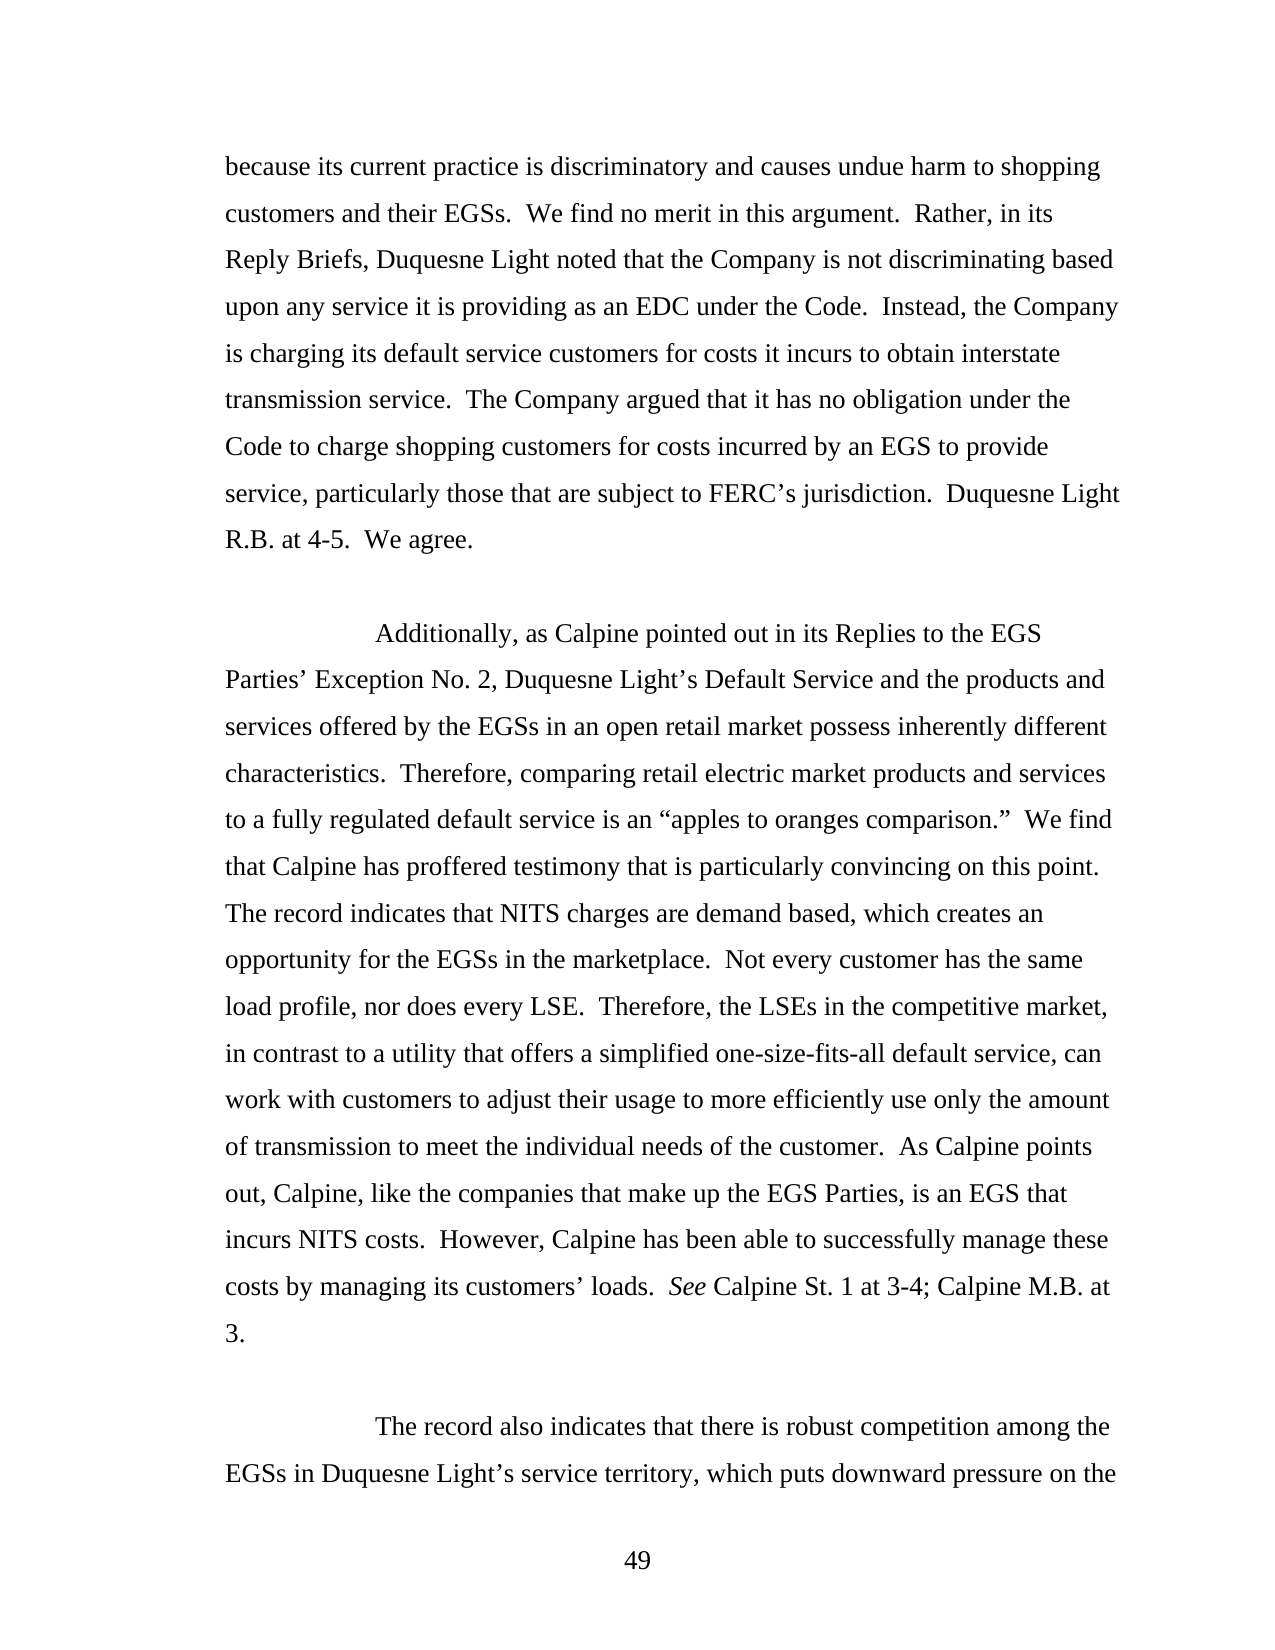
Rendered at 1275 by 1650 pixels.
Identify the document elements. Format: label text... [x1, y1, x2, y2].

text Additionally, as Calpine pointed out in its Replies to the EGS Parties’ Exception No. 2, Duquesne Light’s Default Service and the products and services offered by the EGSs in an open retail market possess inherently different characteristics. Therefore, comparing retail electric market products and services to a fully regulated default service is an “apples to oranges comparison.” We find that Calpine has proffered testimony that is particularly convincing on this point. The record indicates that NITS charges are demand based, which creates an opportunity for the EGSs in the marketplace. Not every customer has the same load profile, nor does every LSE. Therefore, the LSEs in the competitive market, in contrast to a utility that offers a simplified one-size-fits-all default service, can work with customers to adjust their usage to more efficiently use only the amount of transmission to meet the individual needs of the customer. As Calpine points out, Calpine, like the companies that make up the EGS Parties, is an EGS that incurs NITS costs. However, Calpine has been able to successfully manage these costs by managing its customers’ loads. See Calpine St. 1 at 3-4; Calpine M.B. at 3. [225, 617, 1125, 1348]
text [225, 150, 1125, 554]
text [225, 1410, 1125, 1488]
